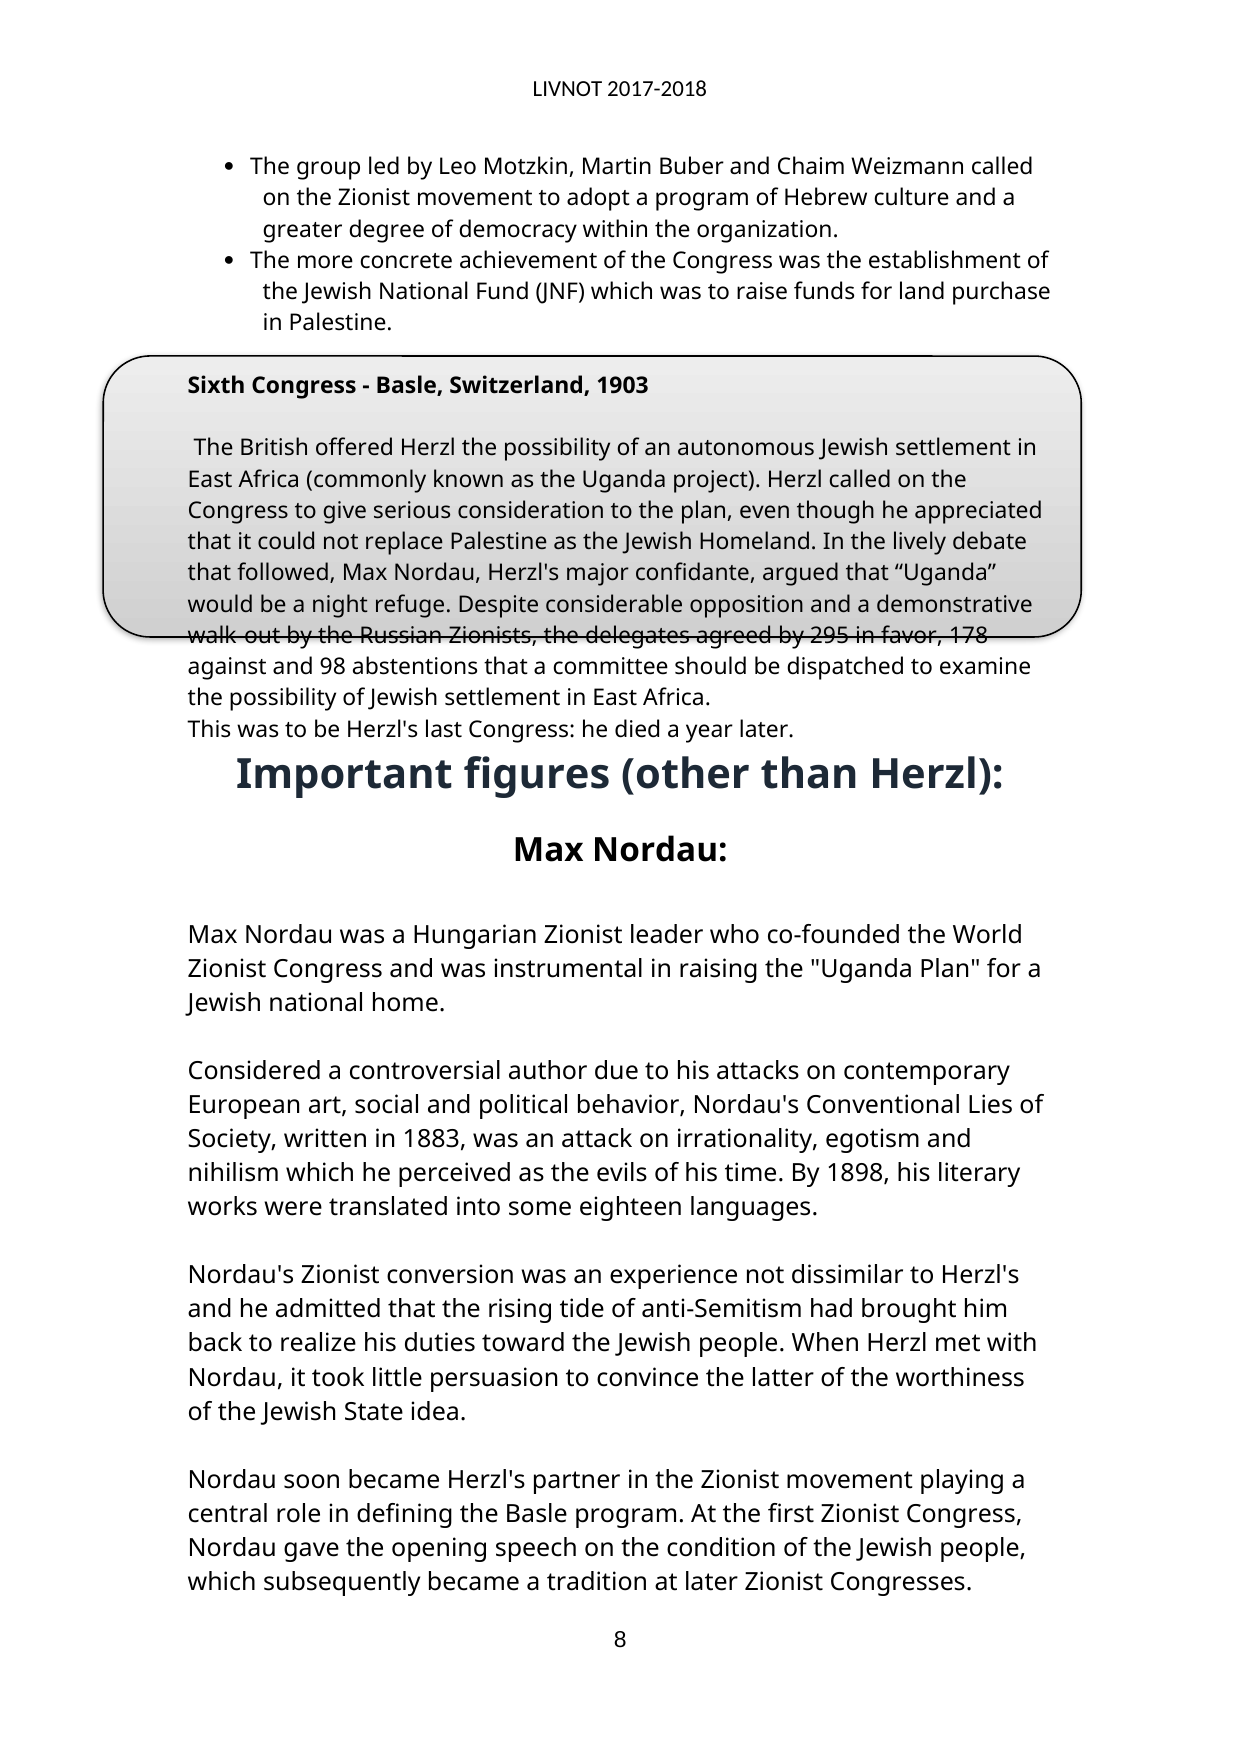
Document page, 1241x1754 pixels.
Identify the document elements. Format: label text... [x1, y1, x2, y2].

text Nordau's Zionist conversion was an experience not dissimilar to Herzl's and he admitted that the rising tide of anti-Semitism had brought him back to realize his duties toward the Jewish people. When Herzl met with Nordau, it took little persuasion to convince the latter of the worthiness of the Jewish State idea. [187, 1257, 1053, 1427]
list The more concrete achievement of the Congress was the establishment of the Jewish National Fund (JNF) which was to raise funds for land purchase in Palestine. [225, 244, 1053, 337]
text This was to be Herzl's last Congress: he died a year later. [187, 712, 1053, 744]
text Max Nordau: [187, 826, 1053, 871]
text Nordau soon became Herzl's partner in the Zionist movement playing a central role in defining the Basle program. At the first Zionist Congress, Nordau gave the opening speech on the condition of the Jewish people, which subsequently became a tradition at later Zionist Congresses. [187, 1461, 1053, 1598]
list The group led by Leo Motzkin, Martin Buber and Chaim Weizmann called on the Zionist movement to adopt a program of Hebrew culture and a greater degree of democracy within the organization. [225, 150, 1053, 244]
text Important figures (other than Herzl): [187, 744, 1053, 801]
text The British offered Herzl the possibility of an autonomous Jewish settlement in East Africa (commonly known as the Uganda project). Herzl called on the Congress to give serious consideration to the plan, even though he appreciated that it could not replace Palestine as the Jewish Homeland. In the lively debate that followed, Max Nordau, Herzl's major confidante, argued that “Uganda” would be a night refuge. Despite considerable opposition and a demonstrative walk-out by the Russian Zionists, the delegates agreed by 295 in favor, 178 against and 98 abstentions that a committee should be dispatched to examine the possibility of Jewish settlement in East Africa. [187, 431, 1053, 712]
text Considered a controversial author due to his attacks on contemporary European art, social and political behavior, Nordau's Conventional Lies of Society, written in 1883, was an attack on irrationality, egotism and nihilism which he perceived as the evils of his time. By 1898, his literary works were translated into some eighteen languages. [187, 1053, 1053, 1223]
text Max Nordau was a Hungarian Zionist leader who co-founded the World Zionist Congress and was instrumental in raising the "Uganda Plan" for a Jewish national home. [187, 916, 1053, 1018]
text Sixth Congress - Basle, Switzerland, 1903 [187, 369, 1053, 400]
